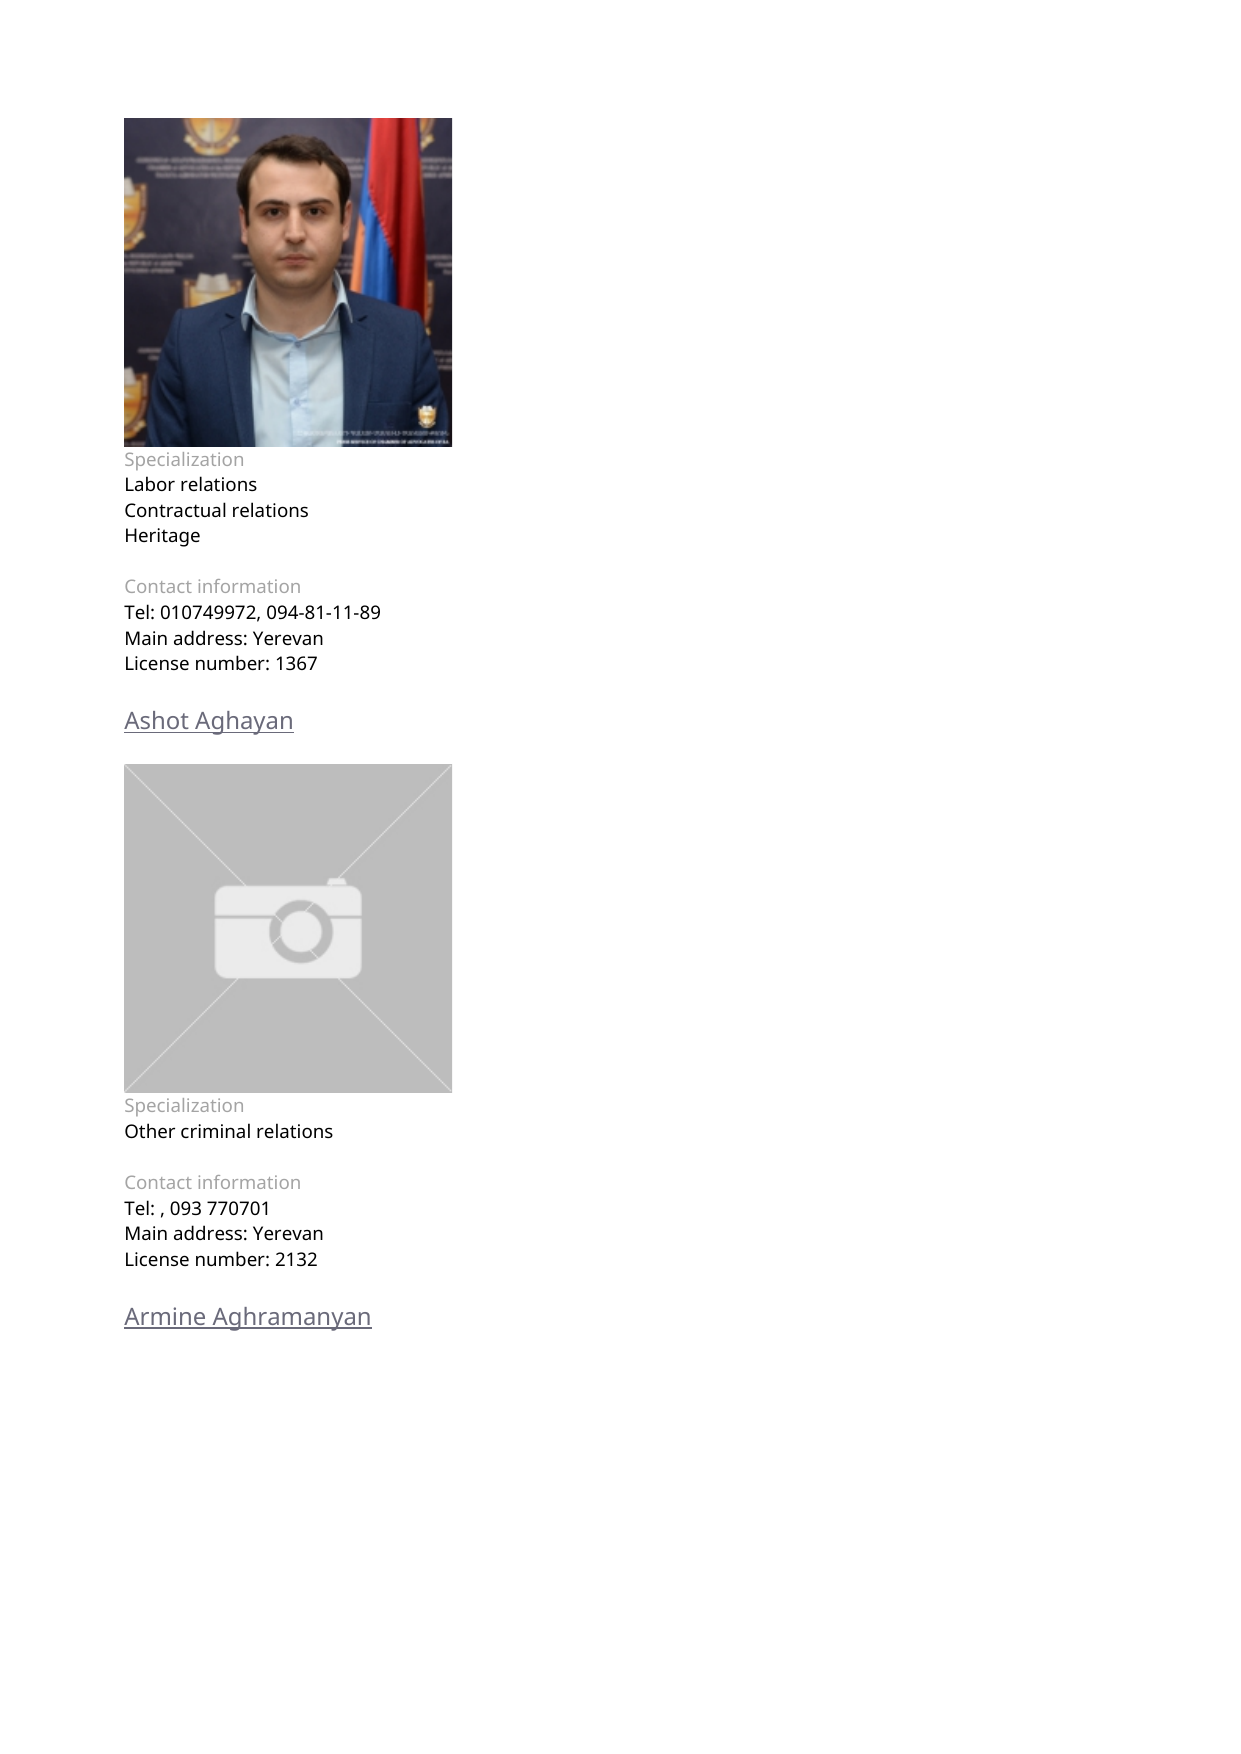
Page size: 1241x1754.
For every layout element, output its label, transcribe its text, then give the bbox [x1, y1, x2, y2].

text Armine Aghramanyan [124, 1299, 1092, 1360]
picture [124, 764, 453, 1093]
text Specialization Other criminal relations Contact information Tel: , 093 770701 Main address: Yerevan License number: 2132 [124, 1093, 1092, 1299]
text Specialization Labor relations Contractual relations Heritage Contact information Tel: 010749972, 094-81-11-89 Main address: Yerevan License number: 1367 [124, 446, 1092, 704]
picture [124, 118, 453, 447]
text Ashot Aghayan [124, 704, 1092, 764]
